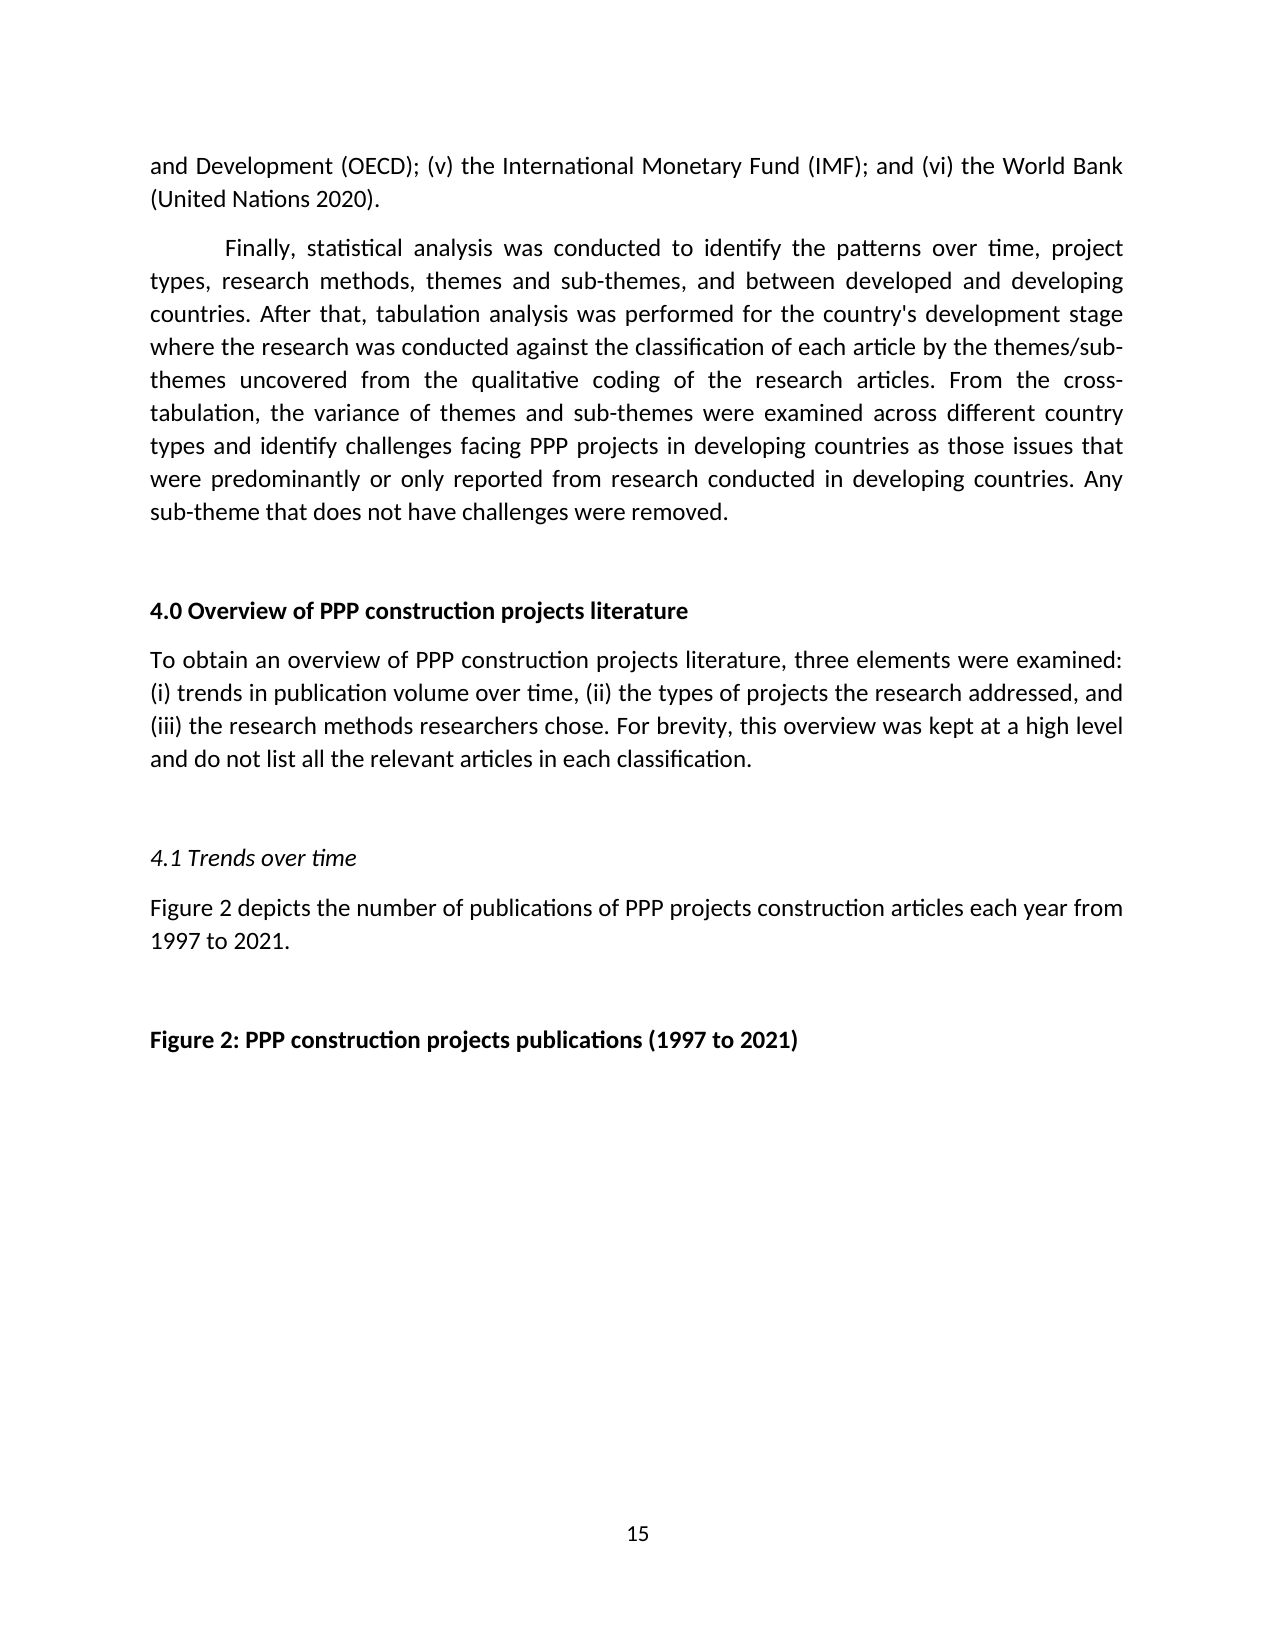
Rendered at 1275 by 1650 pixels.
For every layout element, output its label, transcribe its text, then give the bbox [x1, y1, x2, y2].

text 4.0 Overview of PPP construction projects literature [150, 595, 1125, 626]
text Figure 2: PPP construction projects publications (1997 to 2021) [150, 1024, 1125, 1055]
text Finally, statistical analysis was conducted to identify the patterns over time, project types, research methods, themes and sub-themes, and between developed and developing countries. After that, tabulation analysis was performed for the country's development stage where the research was conducted against the classification of each article by the themes/sub-themes uncovered from the qualitative coding of the research articles. From the cross-tabulation, the variance of themes and sub-themes were examined across different country types and identify challenges facing PPP projects in developing countries as those issues that were predominantly or only reported from research conducted in developing countries. Any sub-theme that does not have challenges were removed. [150, 232, 1125, 526]
text To obtain an overview of PPP construction projects literature, three elements were examined: (i) trends in publication volume over time, (ii) the types of projects the research addressed, and (iii) the research methods researchers chose. For brevity, this overview was kept at a high level and do not list all the relevant articles in each classification. [150, 644, 1125, 774]
text Figure 2 depicts the number of publications of PPP projects construction articles each year from 1997 to 2021. [150, 892, 1125, 956]
text 4.1 Trends over time [150, 842, 1125, 873]
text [150, 150, 1125, 213]
